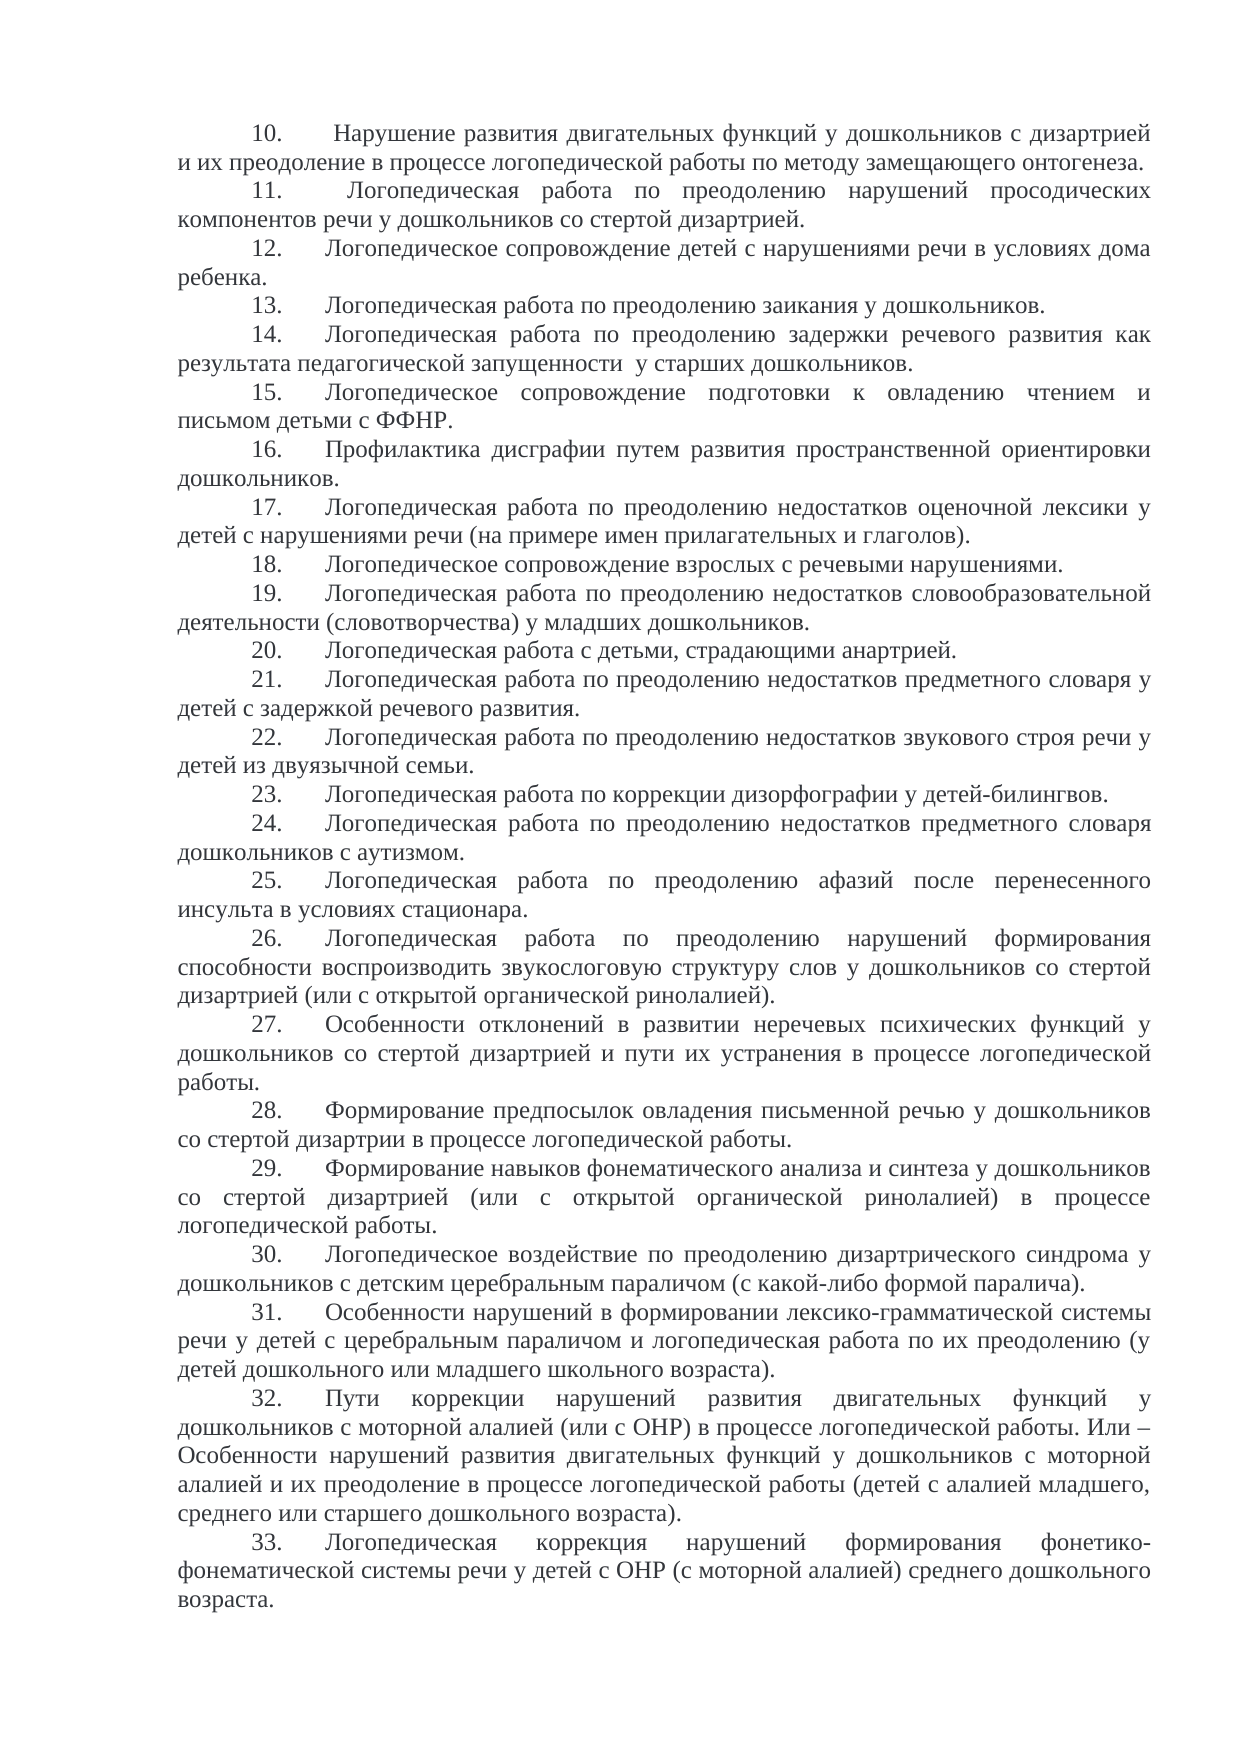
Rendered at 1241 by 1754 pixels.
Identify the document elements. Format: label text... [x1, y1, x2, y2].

list Особенности отклонений в развитии неречевых психических функций у дошкольников со стертой дизартрией и пути их устранения в процессе логопедической работы. [177, 1009, 1152, 1096]
list Особенности нарушений в формировании лексико-грамматической системы речи у детей с церебральным параличом и логопедическая работа по их преодолению (у детей дошкольного или младшего школьного возраста). [177, 1297, 1152, 1383]
list Логопедическая работа с детьми, страдающими анартрией. [177, 636, 1152, 664]
list Логопедическое сопровождение подготовки к овладению чтением и письмом детьми с ФФНР. [177, 377, 1152, 434]
list Формирование предпосылок овладения письменной речью у дошкольников со стертой дизартрии в процессе логопедической работы. [177, 1096, 1152, 1153]
list Профилактика дисграфии путем развития пространственной ориентировки дошкольников. [177, 434, 1152, 492]
list Формирование навыков фонематического анализа и синтеза у дошкольников со стертой дизартрией (или с открытой органической ринолалией) в процессе логопедической работы. [177, 1153, 1152, 1239]
list Логопедическое сопровождение детей с нарушениями речи в условиях дома ребенка. [177, 233, 1152, 291]
list Пути коррекции нарушений развития двигательных функций у дошкольников с моторной алалией (или с ОНР) в процессе логопедической работы. Или – Особенности нарушений развития двигательных функций у дошкольников с моторной алалией и их преодоление в процессе логопедической работы (детей с алалией младшего, среднего или старшего дошкольного возраста). [177, 1383, 1152, 1527]
list Логопедическое сопровождение взрослых с речевыми нарушениями. [177, 549, 1152, 578]
list Логопедическое воздействие по преодолению дизартрического синдрома у дошкольников с детским церебральным параличом (с какой-либо формой паралича). [177, 1239, 1152, 1297]
list Логопедическая работа по преодолению недостатков звукового строя речи у детей из двуязычной семьи. [177, 722, 1152, 779]
list Логопедическая работа по преодолению недостатков предметного словаря дошкольников с аутизмом. [177, 808, 1152, 866]
list Логопедическая работа по преодолению заикания у дошкольников. [177, 291, 1152, 319]
list Логопедическая работа по преодолению нарушений просодических компонентов речи у дошкольников со стертой дизартрией. [177, 176, 1152, 233]
list Логопедическая работа по преодолению недостатков словообразовательной деятельности (словотворчества) у младших дошкольников. [177, 578, 1152, 636]
list Логопедическая работа по преодолению недостатков оценочной лексики у детей с нарушениями речи (на примере имен прилагательных и глаголов). [177, 492, 1152, 549]
list Логопедическая работа по преодолению афазий после перенесенного инсульта в условиях стационара. [177, 866, 1152, 923]
list Нарушение развития двигательных функций у дошкольников с дизартрией и их преодоление в процессе логопедической работы по методу замещающего онтогенеза. [177, 118, 1152, 176]
list Логопедическая работа по коррекции дизорфографии у детей-билингвов. [177, 779, 1152, 808]
list Логопедическая работа по преодолению недостатков предметного словаря у детей с задержкой речевого развития. [177, 664, 1152, 722]
list Логопедическая коррекция нарушений формирования фонетико-фонематической системы речи у детей с ОНР (с моторной алалией) среднего дошкольного возраста. [177, 1527, 1152, 1613]
list Логопедическая работа по преодолению нарушений формирования способности воспроизводить звукослоговую структуру слов у дошкольников со стертой дизартрией (или с открытой органической ринолалией). [177, 923, 1152, 1009]
list Логопедическая работа по преодолению задержки речевого развития как результата педагогической запущенности у старших дошкольников. [177, 319, 1152, 377]
